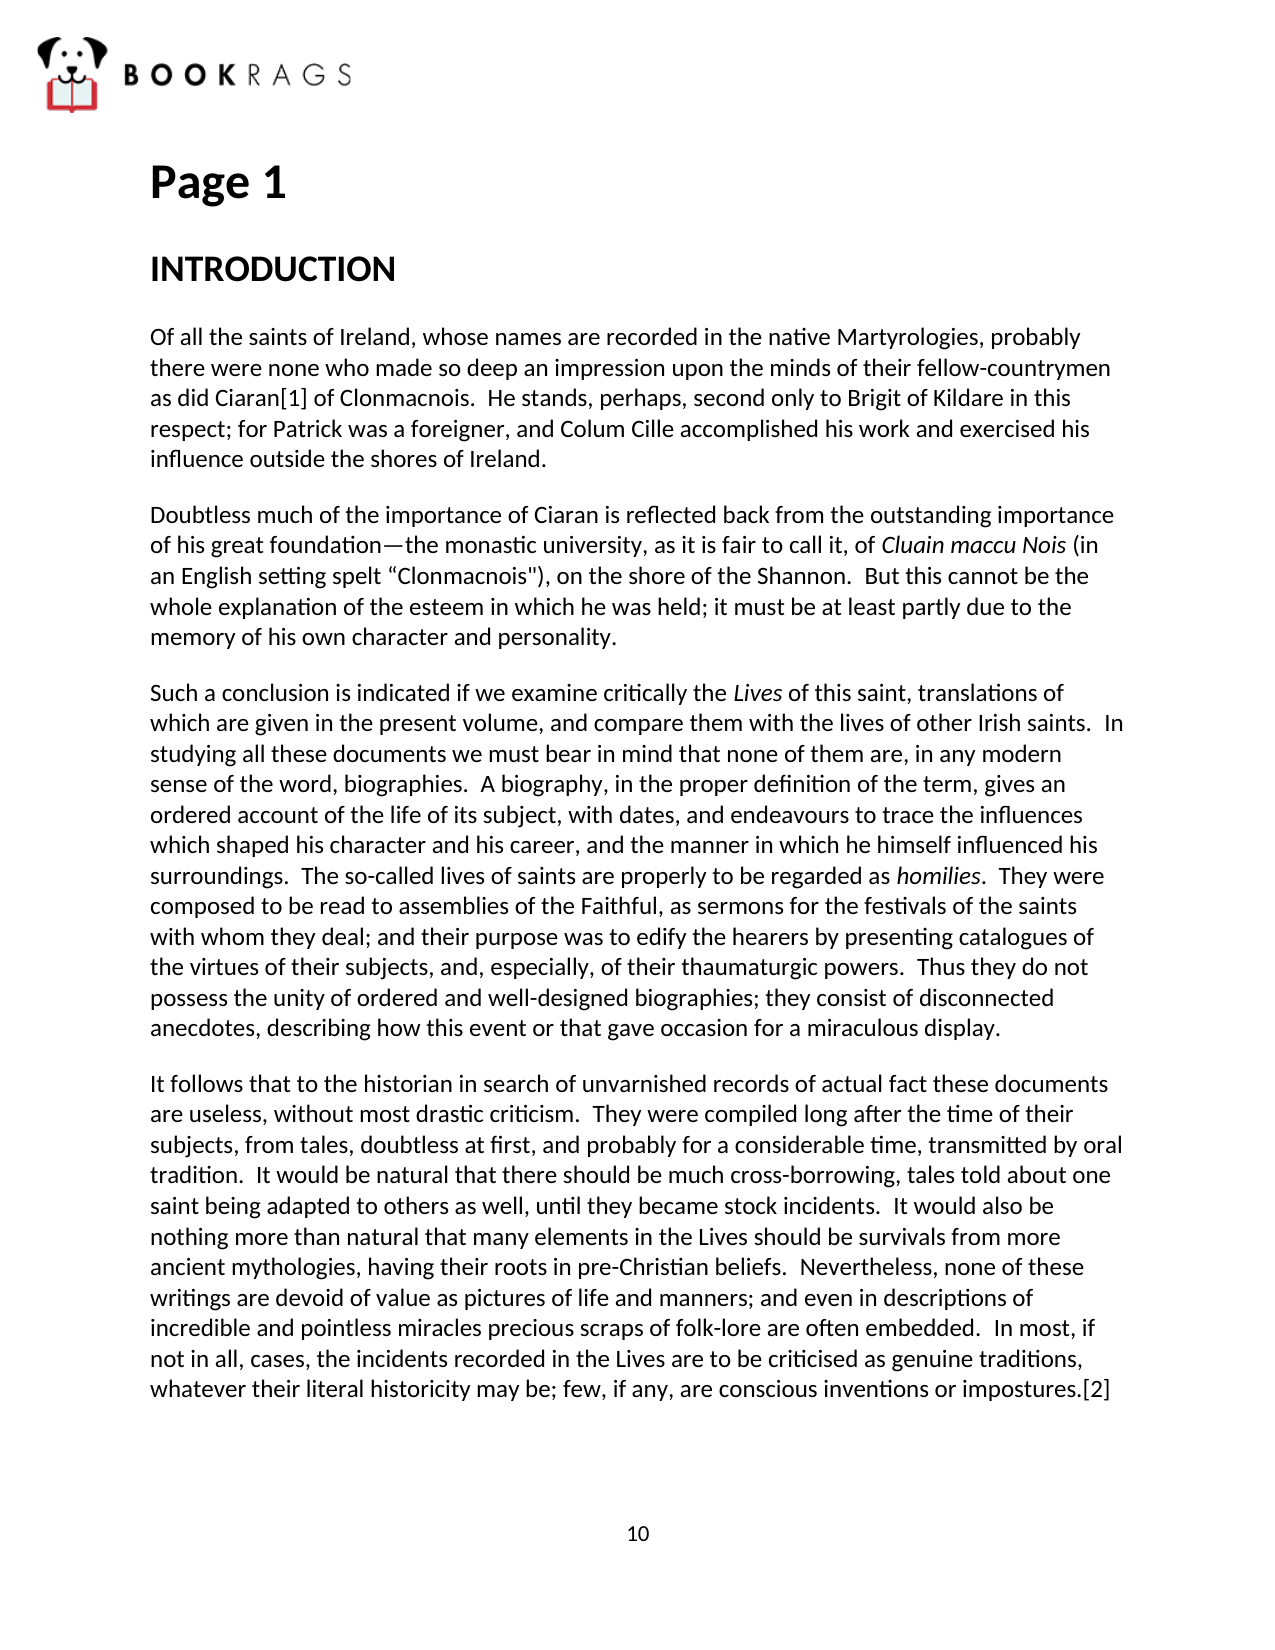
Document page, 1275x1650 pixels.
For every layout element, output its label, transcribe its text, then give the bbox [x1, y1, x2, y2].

text Doubtless much of the importance of Ciaran is reflected back from the outstanding importance of his great foundation—­the monastic university, as it is fair to call it, of Cluain maccu Nois (in an English setting spelt “Clonmacnois"), on the shore of the Shannon. But this cannot be the whole explanation of the esteem in which he was held; it must be at least partly due to the memory of his own character and personality. [150, 499, 1125, 652]
text INTRODUCTION [150, 244, 1125, 290]
text Such a conclusion is indicated if we examine critically the Lives of this saint, translations of which are given in the present volume, and compare them with the lives of other Irish saints. In studying all these documents we must bear in mind that none of them are, in any modern sense of the word, biographies. A biography, in the proper definition of the term, gives an ordered account of the life of its subject, with dates, and endeavours to trace the influences which shaped his character and his career, and the manner in which he himself influenced his surroundings. The so-called lives of saints are properly to be regarded as homilies. They were composed to be read to assemblies of the Faithful, as sermons for the festivals of the saints with whom they deal; and their purpose was to edify the hearers by presenting catalogues of the virtues of their subjects, and, especially, of their thaumaturgic powers. Thus they do not possess the unity of ordered and well-designed biographies; they consist of disconnected anecdotes, describing how this event or that gave occasion for a miraculous display. [150, 677, 1125, 1043]
text Page 1 [150, 150, 1125, 211]
picture [37, 37, 351, 113]
text It follows that to the historian in search of unvarnished records of actual fact these documents are useless, without most drastic criticism. They were compiled long after the time of their subjects, from tales, doubtless at first, and probably for a considerable time, transmitted by oral tradition. It would be natural that there should be much cross-borrowing, tales told about one saint being adapted to others as well, until they became stock incidents. It would also be nothing more than natural that many elements in the Lives should be survivals from more ancient mythologies, having their roots in pre-Christian beliefs. Nevertheless, none of these writings are devoid of value as pictures of life and manners; and even in descriptions of incredible and pointless miracles precious scraps of folk-lore are often embedded. In most, if not in all, cases, the incidents recorded in the Lives are to be criticised as genuine traditions, whatever their literal historicity may be; few, if any, are conscious inventions or impostures.[2] [150, 1068, 1125, 1404]
text Of all the saints of Ireland, whose names are recorded in the native Martyrologies, probably there were none who made so deep an impression upon the minds of their fellow-countrymen as did Ciaran[1] of Clonmacnois. He stands, perhaps, second only to Brigit of Kildare in this respect; for Patrick was a foreigner, and Colum Cille accomplished his work and exercised his influence outside the shores of Ireland. [150, 322, 1125, 474]
